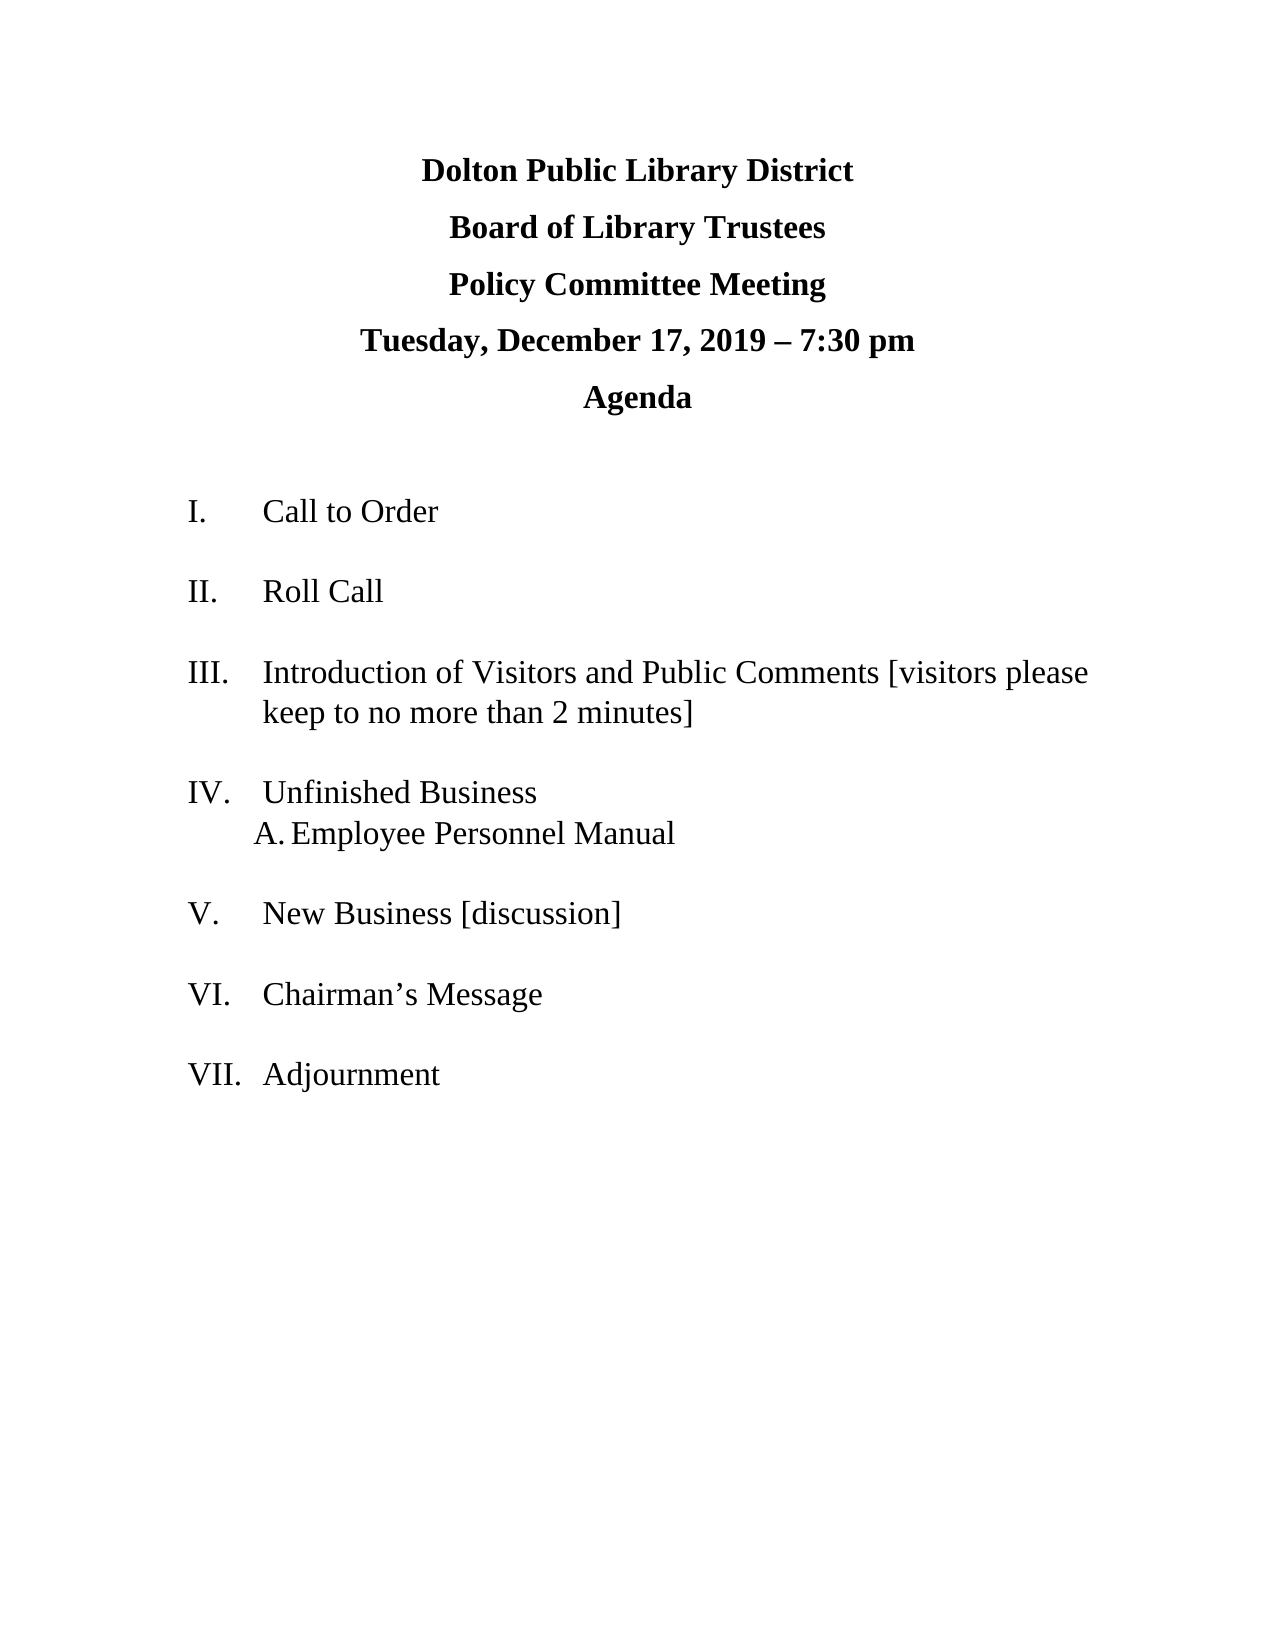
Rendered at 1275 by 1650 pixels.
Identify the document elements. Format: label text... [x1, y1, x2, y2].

list Unfinished Business [187, 773, 1125, 811]
text Dolton Public Library District [150, 150, 1125, 188]
list Roll Call [187, 572, 1125, 610]
text Policy Committee Meeting [150, 264, 1125, 302]
list Call to Order [187, 491, 1125, 529]
list Introduction of Visitors and Public Comments [visitors please keep to no more than 2 minutes] [187, 652, 1125, 731]
text Tuesday, December 17, 2019 – 7:30 pm [150, 321, 1125, 359]
text Board of Library Trustees [150, 207, 1125, 245]
list Chairman’s Message [187, 974, 1125, 1012]
text Agenda [150, 377, 1125, 416]
list Employee Personnel Manual [253, 813, 1125, 851]
list Adjournment [187, 1054, 1125, 1092]
list New Business [discussion] [187, 893, 1125, 932]
